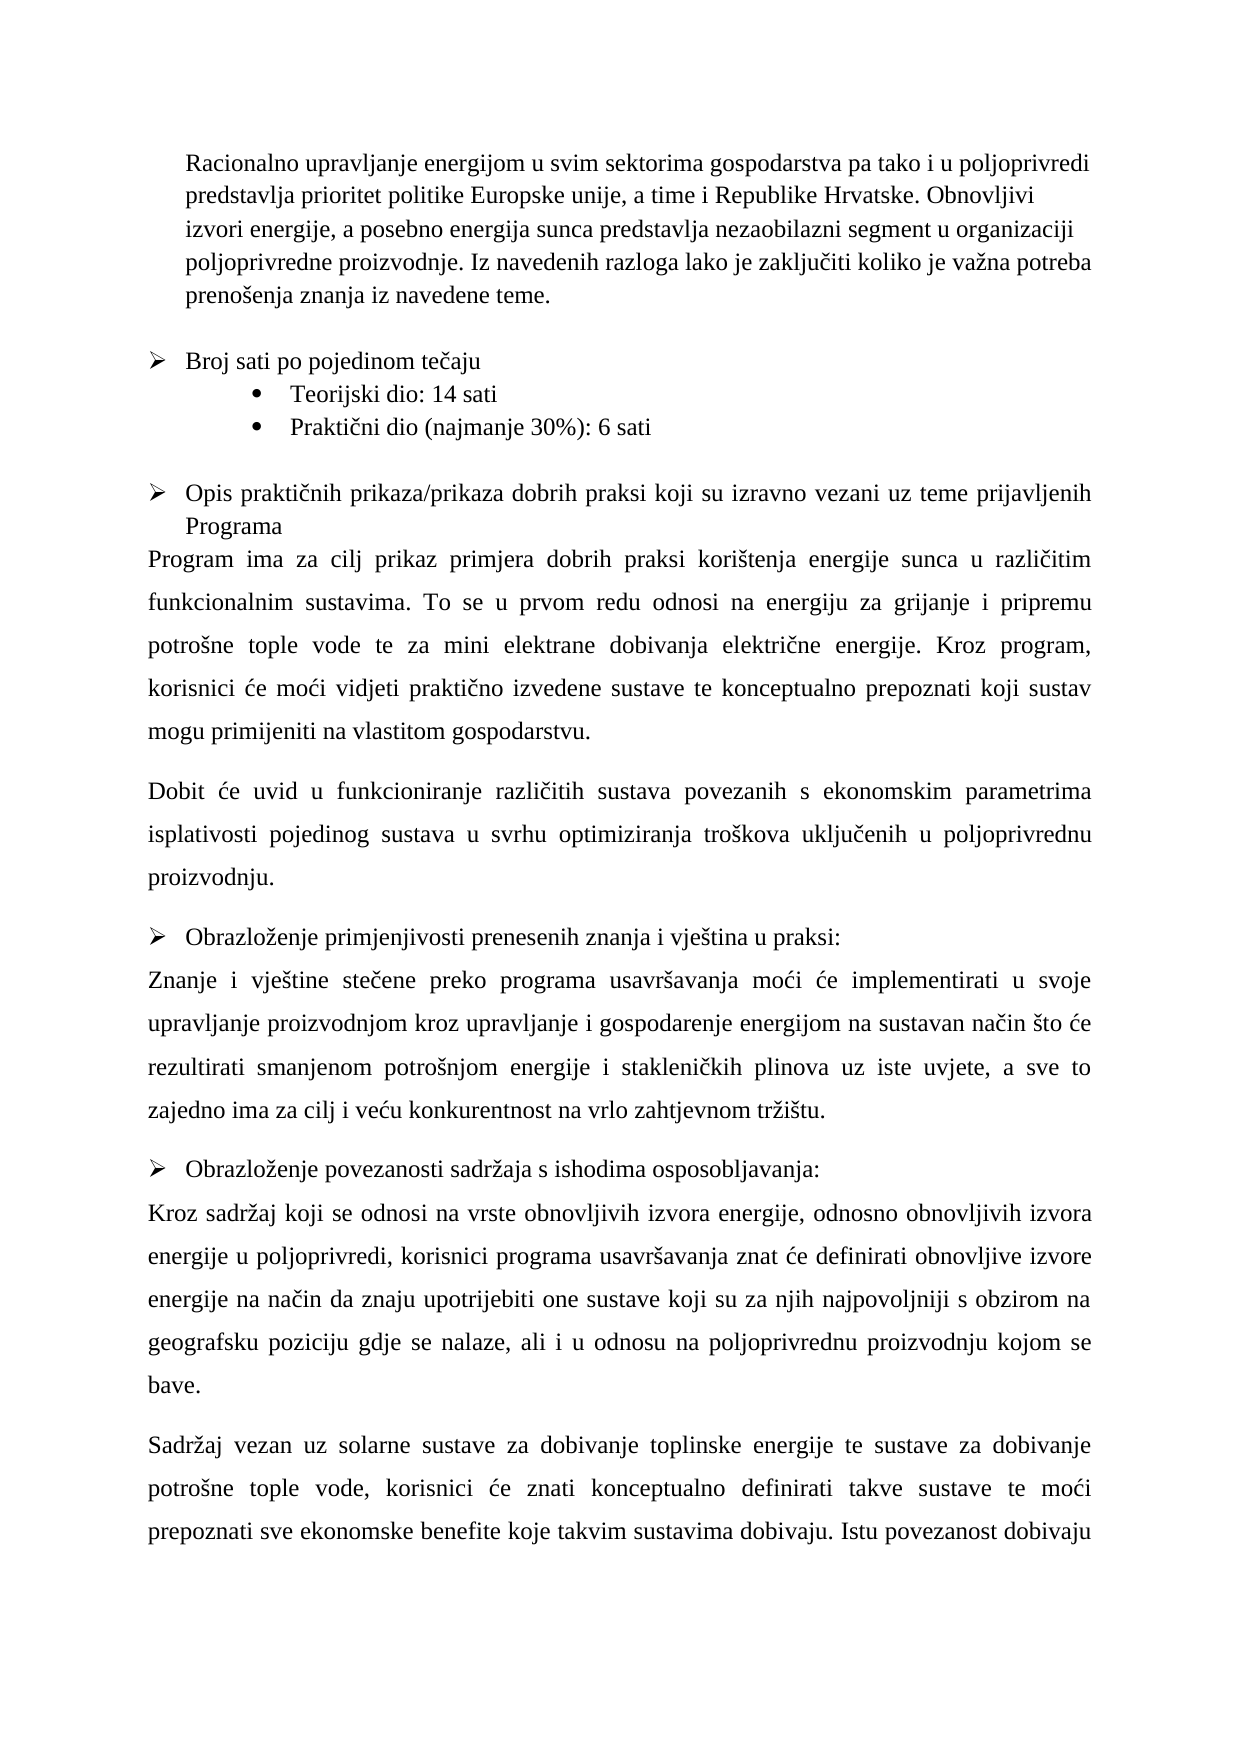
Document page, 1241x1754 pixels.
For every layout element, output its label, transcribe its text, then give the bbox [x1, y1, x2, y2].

text Dobit će uvid u funkcioniranje različitih sustava povezanih s ekonomskim parametrima isplativosti pojedinog sustava u svrhu optimiziranja troškova uključenih u poljoprivrednu proizvodnju. [148, 776, 1093, 891]
list Obrazloženje primjenjivosti prenesenih znanja i vještina u praksi: [148, 922, 1093, 951]
text Znanje i vještine stečene preko programa usavršavanja moći će implementirati u svoje upravljanje proizvodnjom kroz upravljanje i gospodarenje energijom na sustavan način što će rezultirati smanjenom potrošnjom energije i stakleničkih plinova uz iste uvjete, a sve to zajedno ima za cilj i veću konkurentnost na vrlo zahtjevnom tržištu. [148, 965, 1093, 1123]
list Broj sati po pojedinom tečaju [148, 346, 1093, 374]
text Program ima za cilj prikaz primjera dobrih praksi korištenja energije sunca u različitim funkcionalnim sustavima. To se u prvom redu odnosi na energiju za grijanje i pripremu potrošne tople vode te za mini elektrane dobivanja električne energije. Kroz program, korisnici će moći vidjeti praktično izvedene sustave te konceptualno prepoznati koji sustav mogu primijeniti na vlastitom gospodarstvu. [148, 544, 1093, 745]
list Opis praktičnih prikaza/prikaza dobrih praksi koji su izravno vezani uz teme prijavljenih Programa [148, 478, 1093, 539]
list Praktični dio (najmanje 30%): 6 sati [252, 412, 1093, 441]
list Racionalno upravljanje energijom u svim sektorima gospodarstva pa tako i u poljoprivredi predstavlja prioritet politike Europske unije, a time i Republike Hrvatske. Obnovljivi izvori energije, a posebno energija sunca predstavlja nezaobilazni segment u organizaciji poljoprivredne proizvodnje. Iz navedenih razloga lako je zaključiti koliko je važna potreba prenošenja znanja iz navedene teme. [185, 148, 1093, 308]
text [148, 1430, 1093, 1545]
text Kroz sadržaj koji se odnosi na vrste obnovljivih izvora energije, odnosno obnovljivih izvora energije u poljoprivredi, korisnici programa usavršavanja znat će definirati obnovljive izvore energije na način da znaju upotrijebiti one sustave koji su za njih najpovoljniji s obzirom na geografsku poziciju gdje se nalaze, ali i u odnosu na poljoprivrednu proizvodnju kojom se bave. [148, 1198, 1093, 1399]
list Obrazloženje povezanosti sadržaja s ishodima osposobljavanja: [148, 1154, 1093, 1183]
list Teorijski dio: 14 sati [252, 379, 1093, 407]
